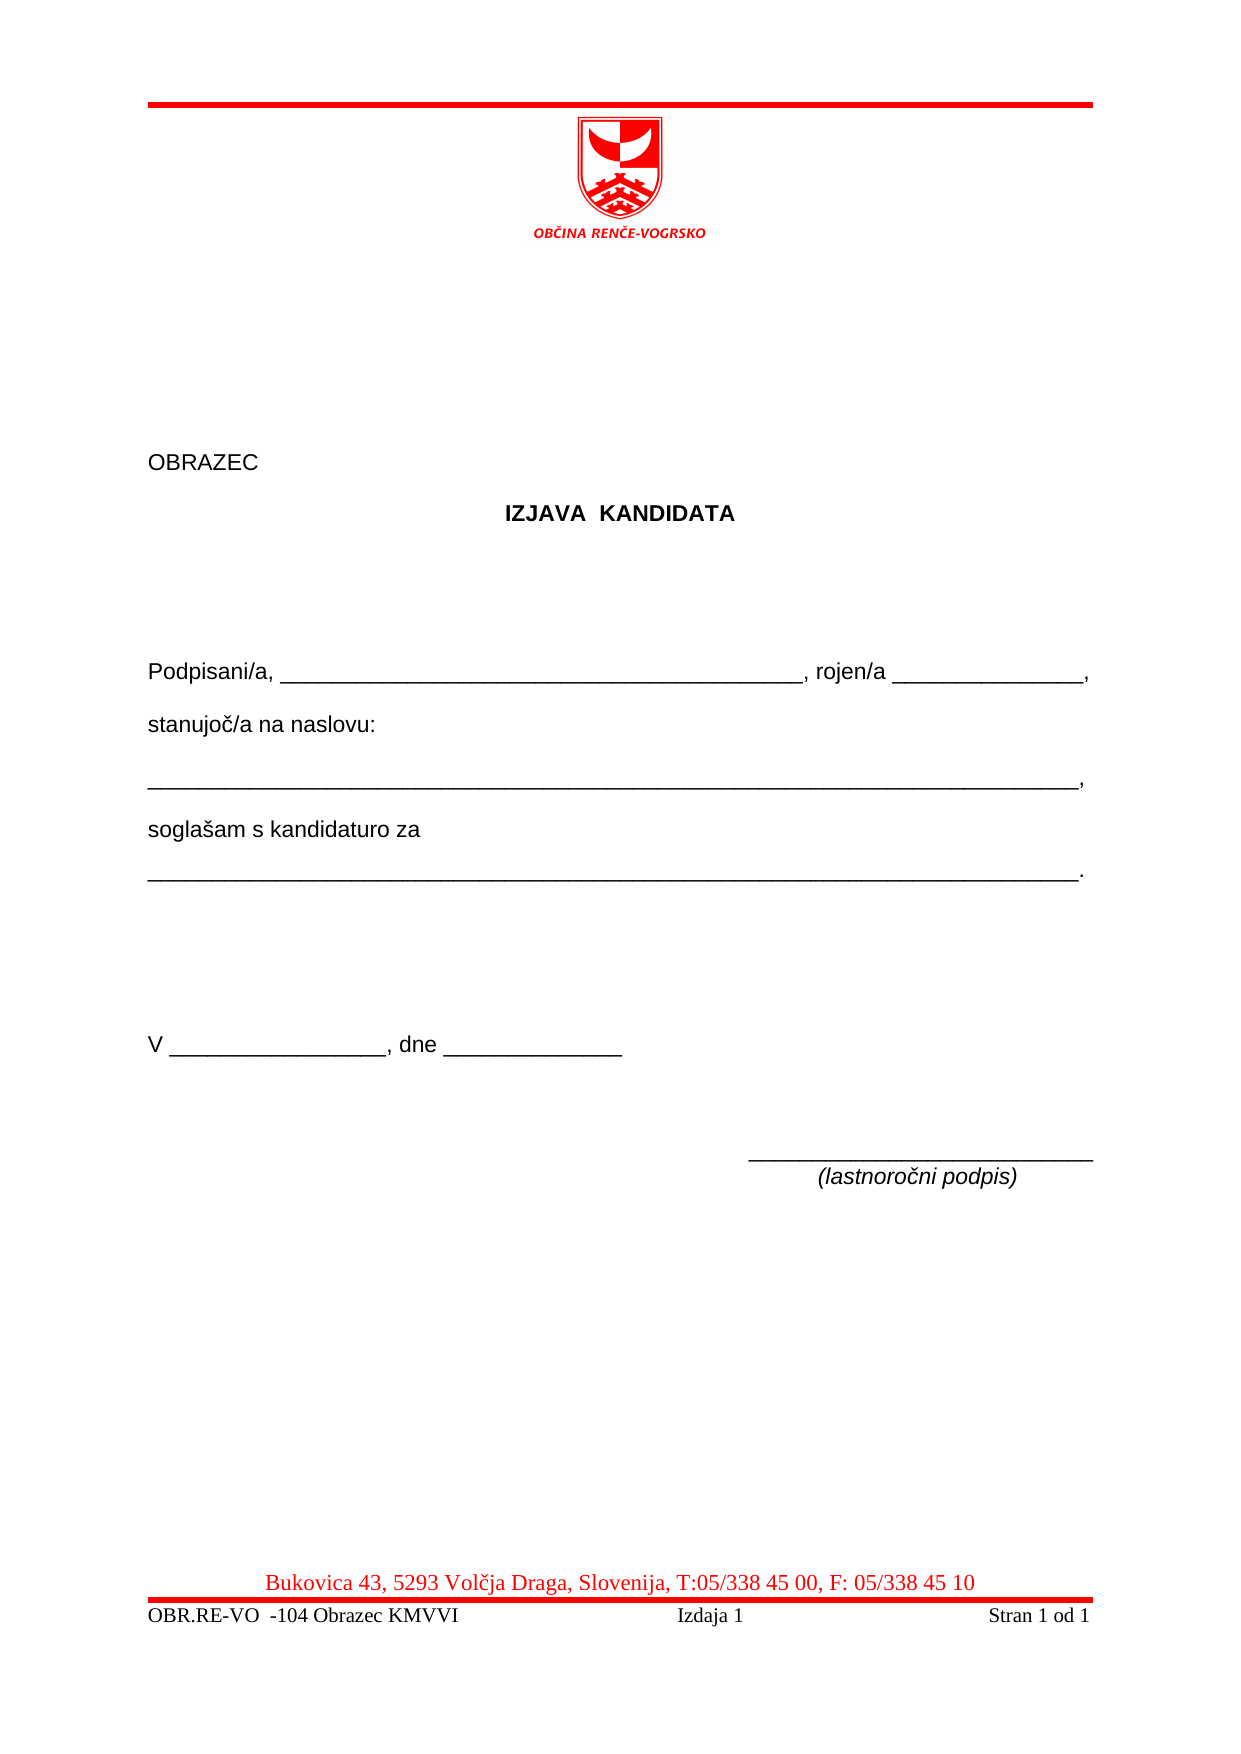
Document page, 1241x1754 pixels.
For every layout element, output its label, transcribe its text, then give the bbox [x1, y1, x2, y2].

text _________________________________________________________________________. [148, 856, 1093, 882]
text stanujoč/a na naslovu: [148, 711, 1093, 737]
text Podpisani/a, _________________________________________, rojen/a _______________, [148, 658, 1093, 685]
text soglašam s kandidaturo za [148, 816, 1093, 843]
text V _________________, dne ______________ [148, 1031, 1093, 1057]
text ___________________________ [148, 1136, 1093, 1163]
text _________________________________________________________________________, [148, 764, 1093, 790]
text IZJAVA KANDIDATA [148, 500, 1093, 527]
picture [523, 108, 717, 248]
text OBRAZEC [148, 449, 1093, 476]
text (lastnoročni podpis) [148, 1163, 1093, 1189]
